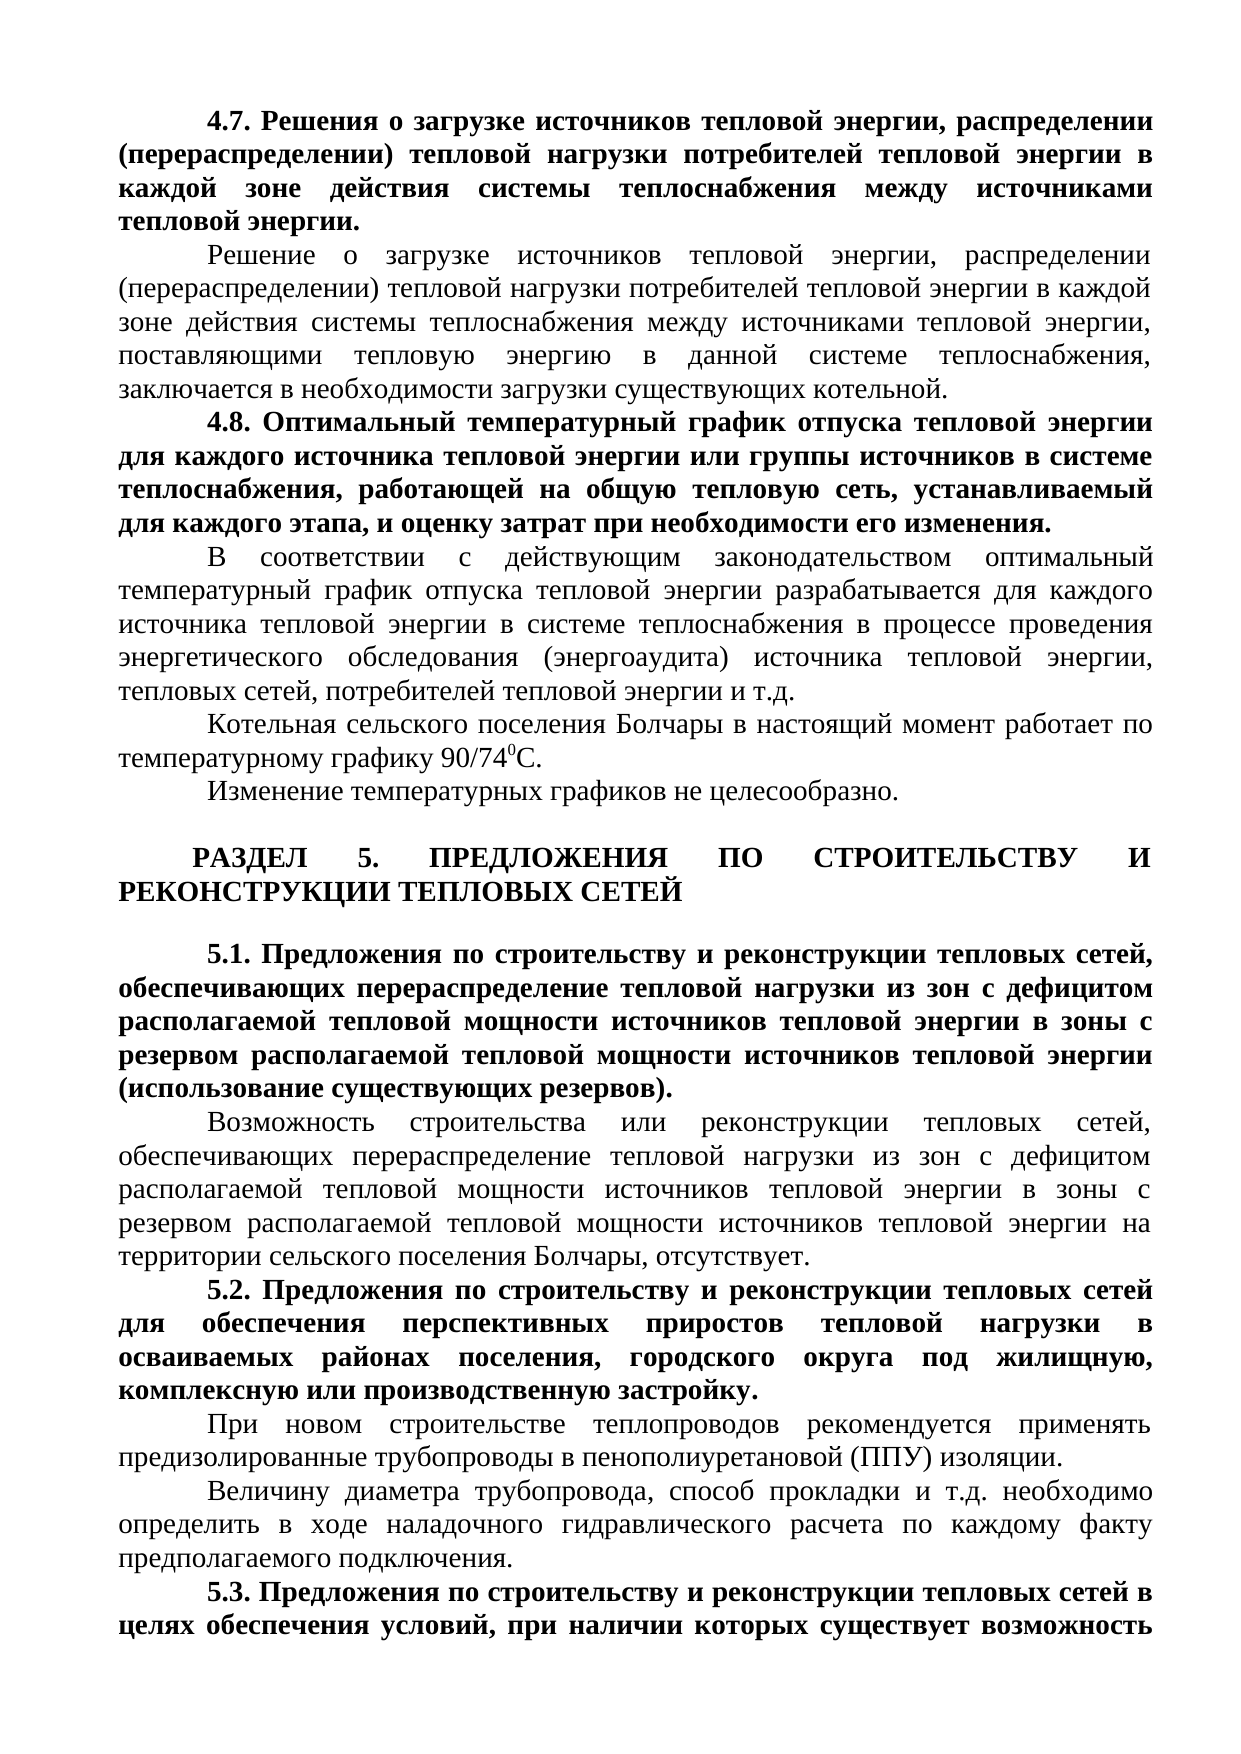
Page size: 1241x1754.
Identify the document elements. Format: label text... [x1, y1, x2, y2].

text 5.2. Предложения по строительству и реконструкции тепловых сетей для обеспечения перспективных приростов тепловой нагрузки в осваиваемых районах поселения, городского округа под жилищную, комплексную или производственную застройку. [118, 1272, 1154, 1406]
subtitle РАЗДЕЛ 5. ПРЕДЛОЖЕНИЯ ПО СТРОИТЕЛЬСТВУ И РЕКОНСТРУКЦИИ ТЕПЛОВЫХ СЕТЕЙ [118, 841, 1152, 908]
text Величину диаметра трубопровода, способ прокладки и т.д. необходимо определить в ходе наладочного гидравлического расчета по каждому факту предполагаемого подключения. [118, 1473, 1154, 1574]
text В соответствии с действующим законодательством оптимальный температурный график отпуска тепловой энергии разрабатывается для каждого источника тепловой энергии в системе теплоснабжения в процессе проведения энергетического обследования (энергоаудита) источника тепловой энергии, тепловых сетей, потребителей тепловой энергии и т.д. [118, 539, 1154, 706]
text При новом строительстве теплопроводов рекомендуется применять предизолированные трубопроводы в пенополиуретановой (ППУ) изоляции. [118, 1406, 1152, 1473]
text Котельная сельского поселения Болчары в настоящий момент работает по температурному графику 90/740С. [118, 706, 1154, 773]
text 5.1. Предложения по строительству и реконструкции тепловых сетей, обеспечивающих перераспределение тепловой нагрузки из зон с дефицитом располагаемой тепловой мощности источников тепловой энергии в зоны с резервом располагаемой тепловой мощности источников тепловой энергии (использование существующих резервов). [118, 936, 1154, 1104]
text Возможность строительства или реконструкции тепловых сетей, обеспечивающих перераспределение тепловой нагрузки из зон с дефицитом располагаемой тепловой мощности источников тепловой энергии в зоны с резервом располагаемой тепловой мощности источников тепловой энергии на территории сельского поселения Болчары, отсутствует. [118, 1104, 1152, 1272]
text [118, 1574, 1154, 1641]
text Изменение температурных графиков не целесообразно. [118, 773, 1152, 807]
text Решение о загрузке источников тепловой энергии, распределении (перераспределении) тепловой нагрузки потребителей тепловой энергии в каждой зоне действия системы теплоснабжения между источниками тепловой энергии, поставляющими тепловую энергию в данной системе теплоснабжения, заключается в необходимости загрузки существующих котельной. [118, 237, 1152, 404]
text 4.7. Решения о загрузке источников тепловой энергии, распределении (перераспределении) тепловой нагрузки потребителей тепловой энергии в каждой зоне действия системы теплоснабжения между источниками тепловой энергии. [118, 103, 1154, 237]
text 4.8. Оптимальный температурный график отпуска тепловой энергии для каждого источника тепловой энергии или группы источников в системе теплоснабжения, работающей на общую тепловую сеть, устанавливаемый для каждого этапа, и оценку затрат при необходимости его изменения. [118, 404, 1154, 539]
